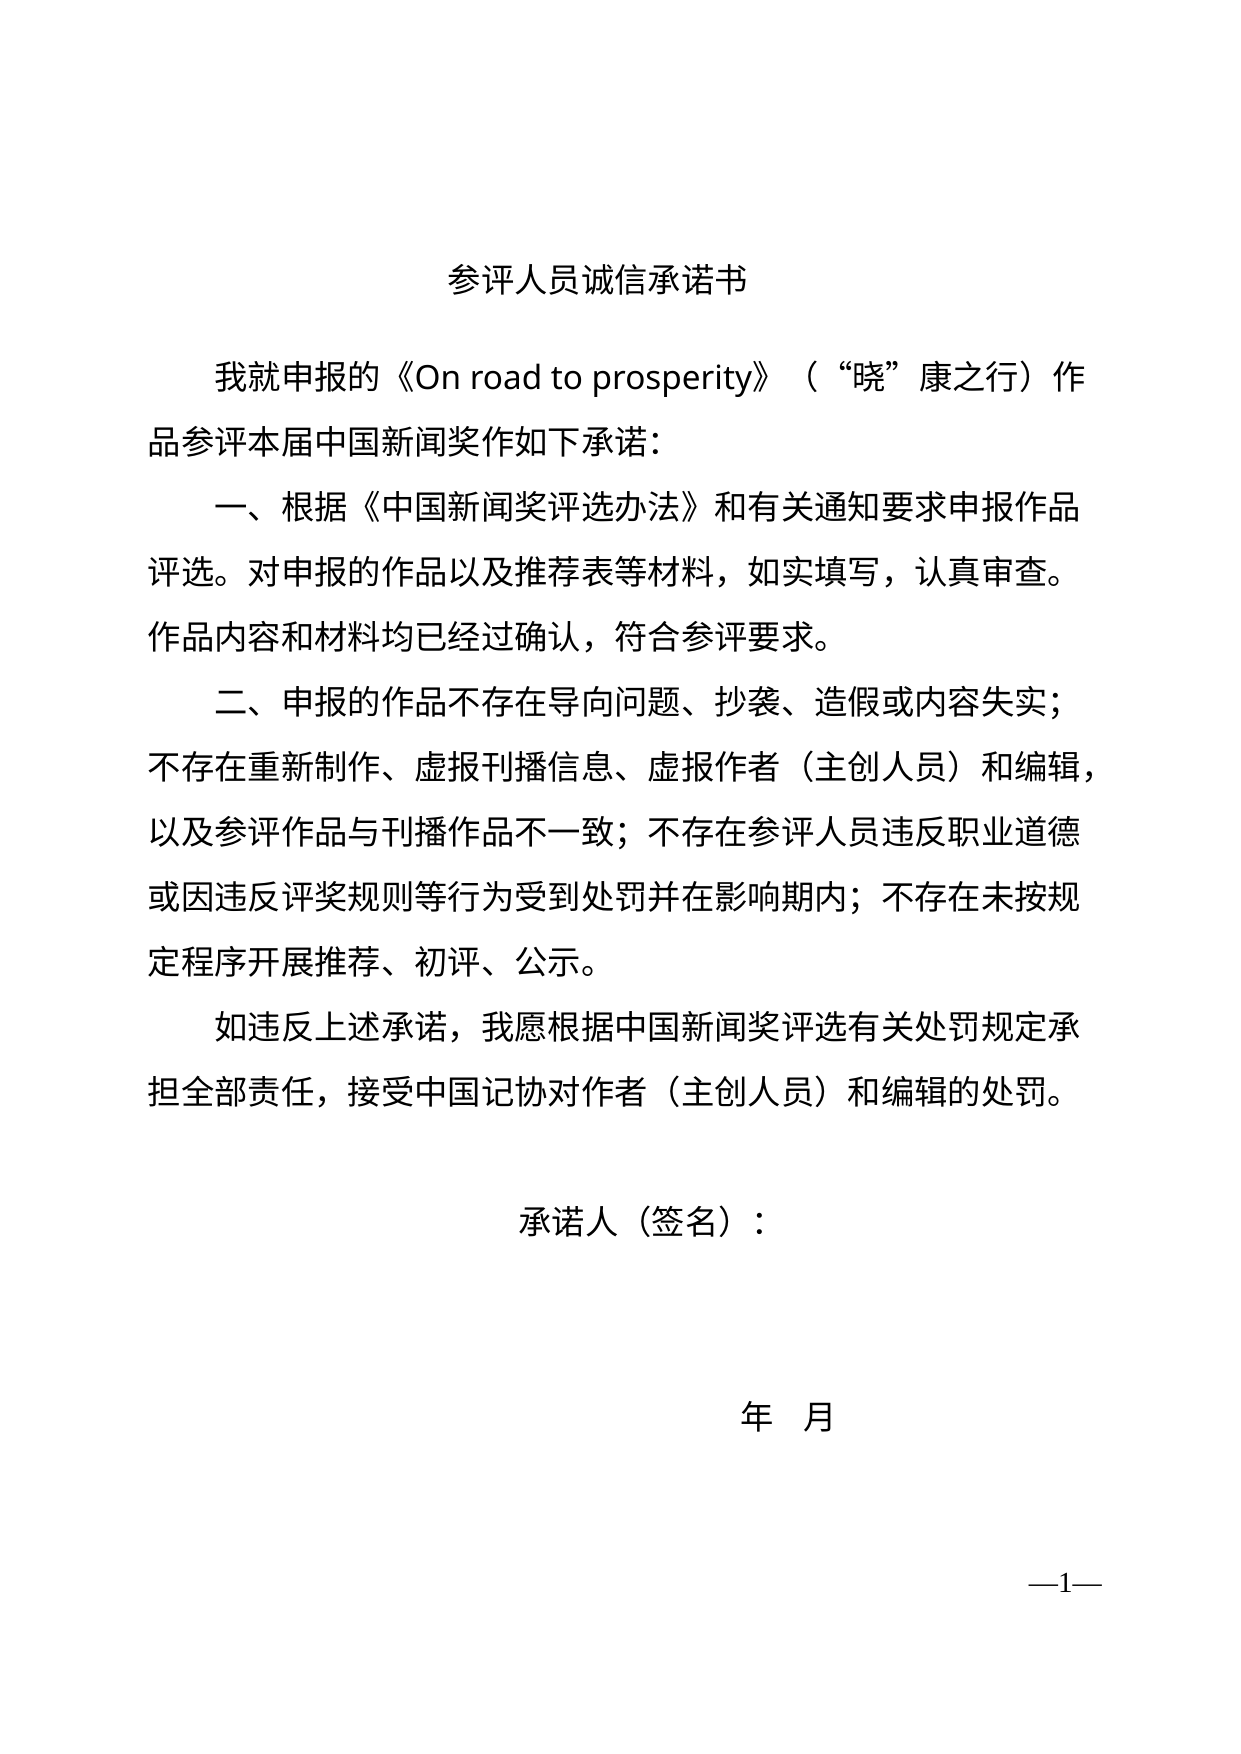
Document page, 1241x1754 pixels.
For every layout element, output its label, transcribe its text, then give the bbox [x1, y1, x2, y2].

text 年 月 [148, 1382, 1092, 1447]
text 我就申报的《On road to prosperity》（“晓”康之行）作品参评本届中国新闻奖作如下承诺： [148, 342, 1092, 472]
text 二、申报的作品不存在导向问题、抄袭、造假或内容失实；不存在重新制作、虚报刊播信息、虚报作者（主创人员）和编辑，以及参评作品与刊播作品不一致；不存在参评人员违反职业道德或因违反评奖规则等行为受到处罚并在影响期内；不存在未按规定程序开展推荐、初评、公示。 [148, 667, 1092, 992]
text 如违反上述承诺，我愿根据中国新闻奖评选有关处罚规定承担全部责任，接受中国记协对作者（主创人员）和编辑的处罚。 [148, 992, 1092, 1122]
text 一、根据《中国新闻奖评选办法》和有关通知要求申报作品评选。对申报的作品以及推荐表等材料，如实填写，认真审查。作品内容和材料均已经过确认，符合参评要求。 [148, 472, 1092, 667]
text 参评人员诚信承诺书 [148, 245, 1092, 310]
text 承诺人（签名）： [148, 1187, 1092, 1252]
